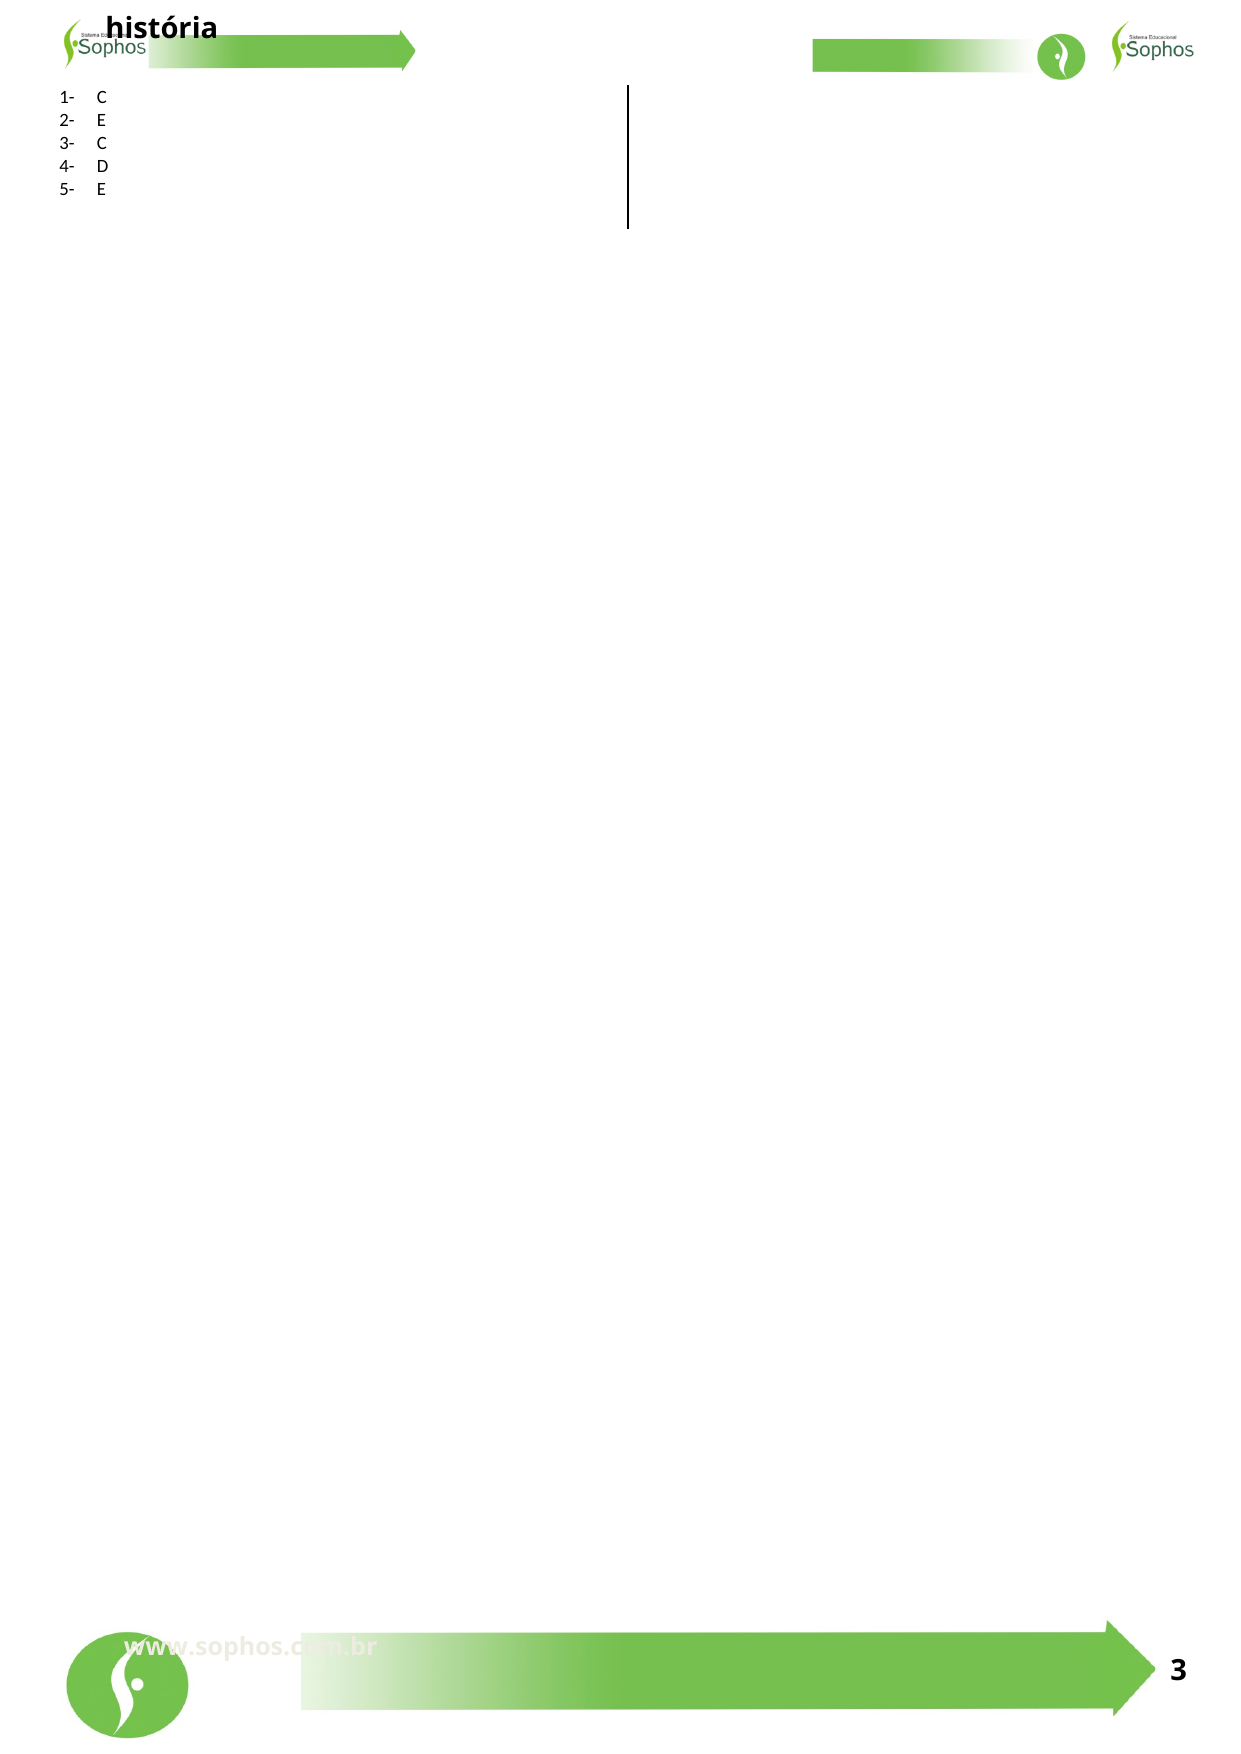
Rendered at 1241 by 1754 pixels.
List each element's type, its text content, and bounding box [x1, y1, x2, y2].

list E [59, 177, 605, 200]
picture [812, 33, 1088, 81]
list E [59, 108, 605, 131]
picture [1104, 21, 1196, 72]
picture [59, 1628, 195, 1741]
picture [301, 1616, 1156, 1730]
list C [59, 85, 605, 108]
list D [59, 154, 605, 177]
picture [56, 19, 416, 77]
list C [59, 131, 605, 154]
